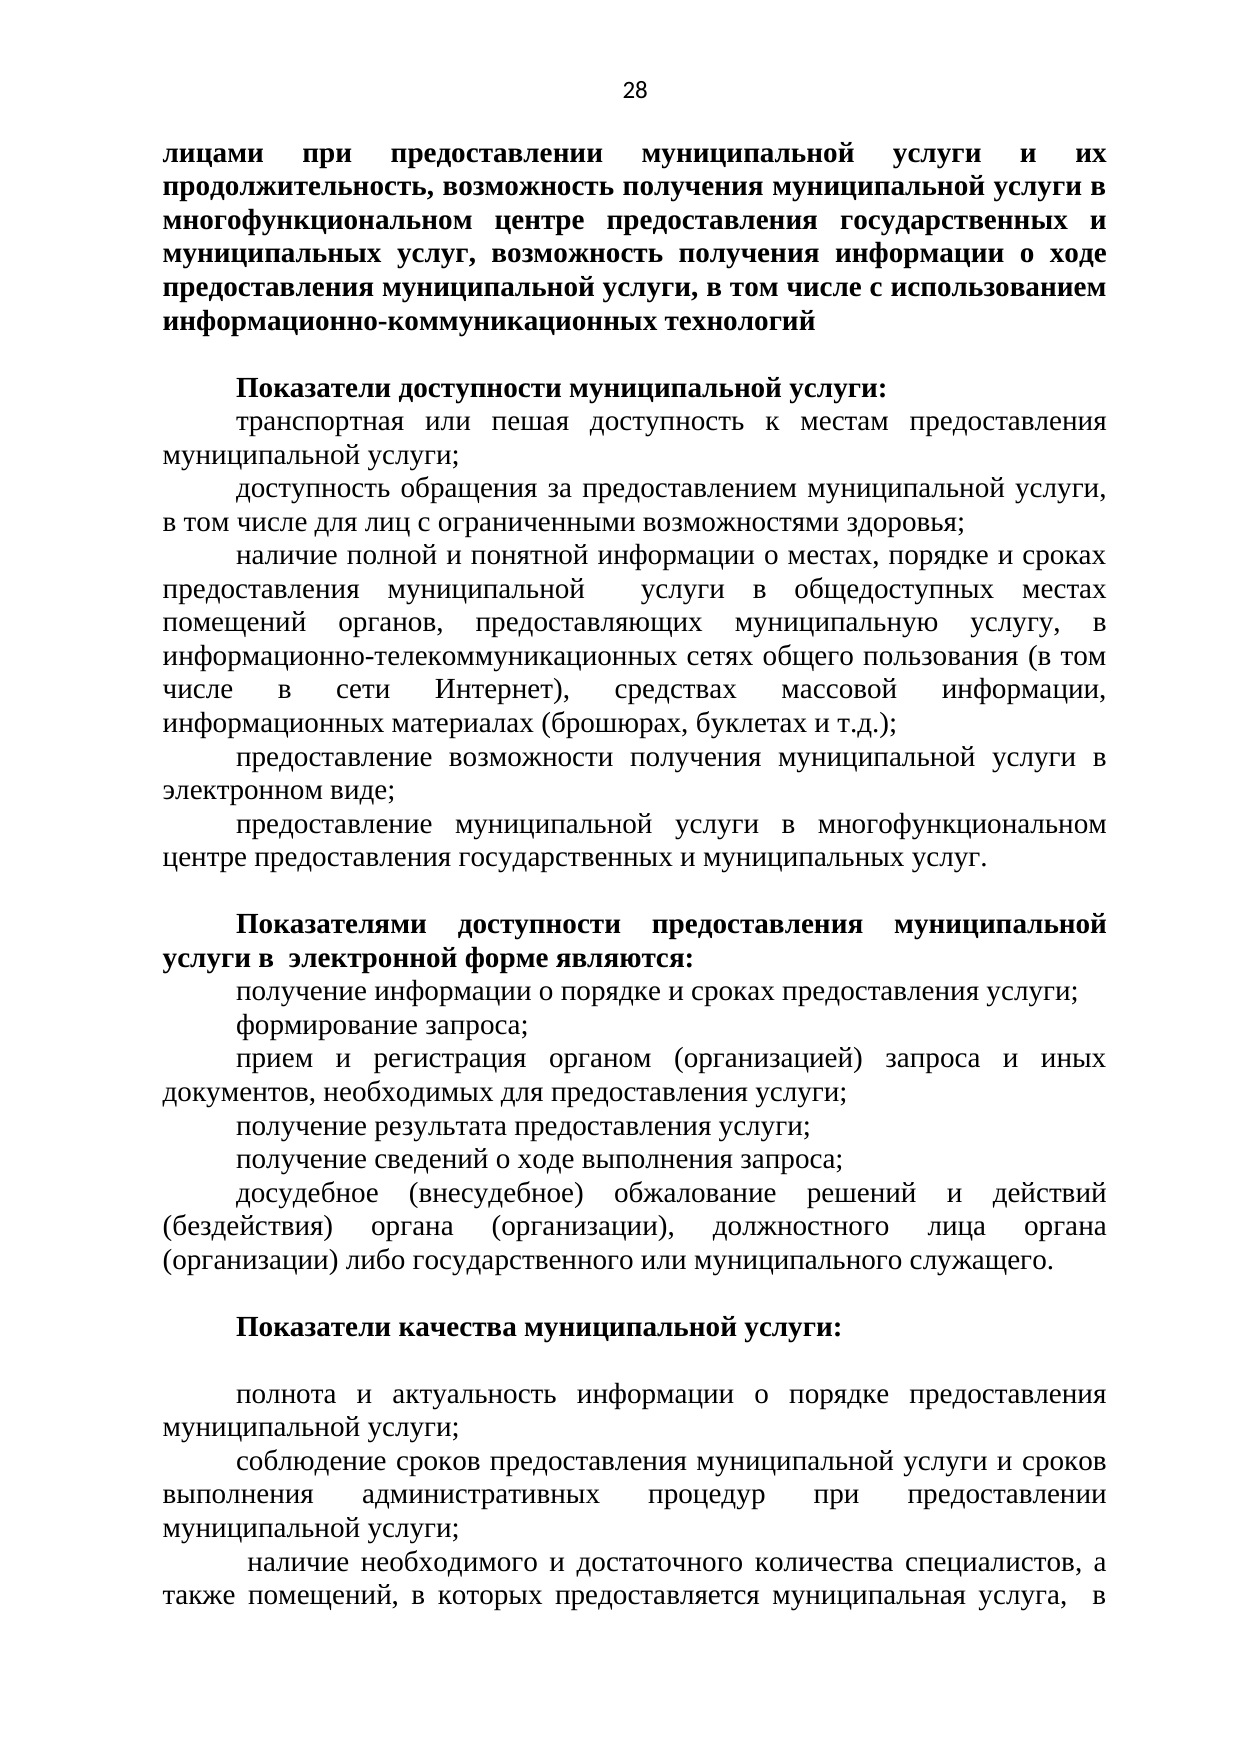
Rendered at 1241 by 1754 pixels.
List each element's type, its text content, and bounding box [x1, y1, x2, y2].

text прием и регистрация органом (организацией) запроса и иных документов, необходимых для предоставления услуги; [162, 1041, 1107, 1108]
text досудебное (внесудебное) обжалование решений и действий (бездействия) органа (организации), должностного лица органа (организации) либо государственного или муниципального служащего. [162, 1175, 1107, 1275]
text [162, 135, 1107, 336]
text получение результата предоставления услуги; [162, 1108, 1107, 1141]
text предоставление муниципальной услуги в многофункциональном центре предоставления государственных и муниципальных услуг. [162, 806, 1107, 873]
text Показатели качества муниципальной услуги: [162, 1309, 1107, 1342]
text получение сведений о ходе выполнения запроса; [162, 1141, 1107, 1175]
text получение информации о порядке и сроках предоставления услуги; [162, 973, 1107, 1007]
text полнота и актуальность информации о порядке предоставления муниципальной услуги; [162, 1376, 1107, 1443]
text предоставление возможности получения муниципальной услуги в электронном виде; [162, 739, 1107, 806]
text Показателями доступности предоставления муниципальной услуги в электронной форме являются: [162, 906, 1107, 973]
text формирование запроса; [162, 1007, 1107, 1041]
text доступность обращения за предоставлением муниципальной услуги, в том числе для лиц с ограниченными возможностями здоровья; [162, 470, 1107, 537]
text наличие полной и понятной информации о местах, порядке и сроках предоставления муниципальной услуги в общедоступных местах помещений органов, предоставляющих муниципальную услугу, в информационно-телекоммуникационных сетях общего пользования (в том числе в сети Интернет), средствах массовой информации, информационных материалах (брошюрах, буклетах и т.д.); [162, 537, 1107, 739]
text транспортная или пешая доступность к местам предоставления муниципальной услуги; [162, 403, 1107, 470]
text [162, 1544, 1107, 1611]
text Показатели доступности муниципальной услуги: [162, 370, 1107, 403]
text соблюдение сроков предоставления муниципальной услуги и сроков выполнения административных процедур при предоставлении муниципальной услуги; [162, 1443, 1107, 1544]
